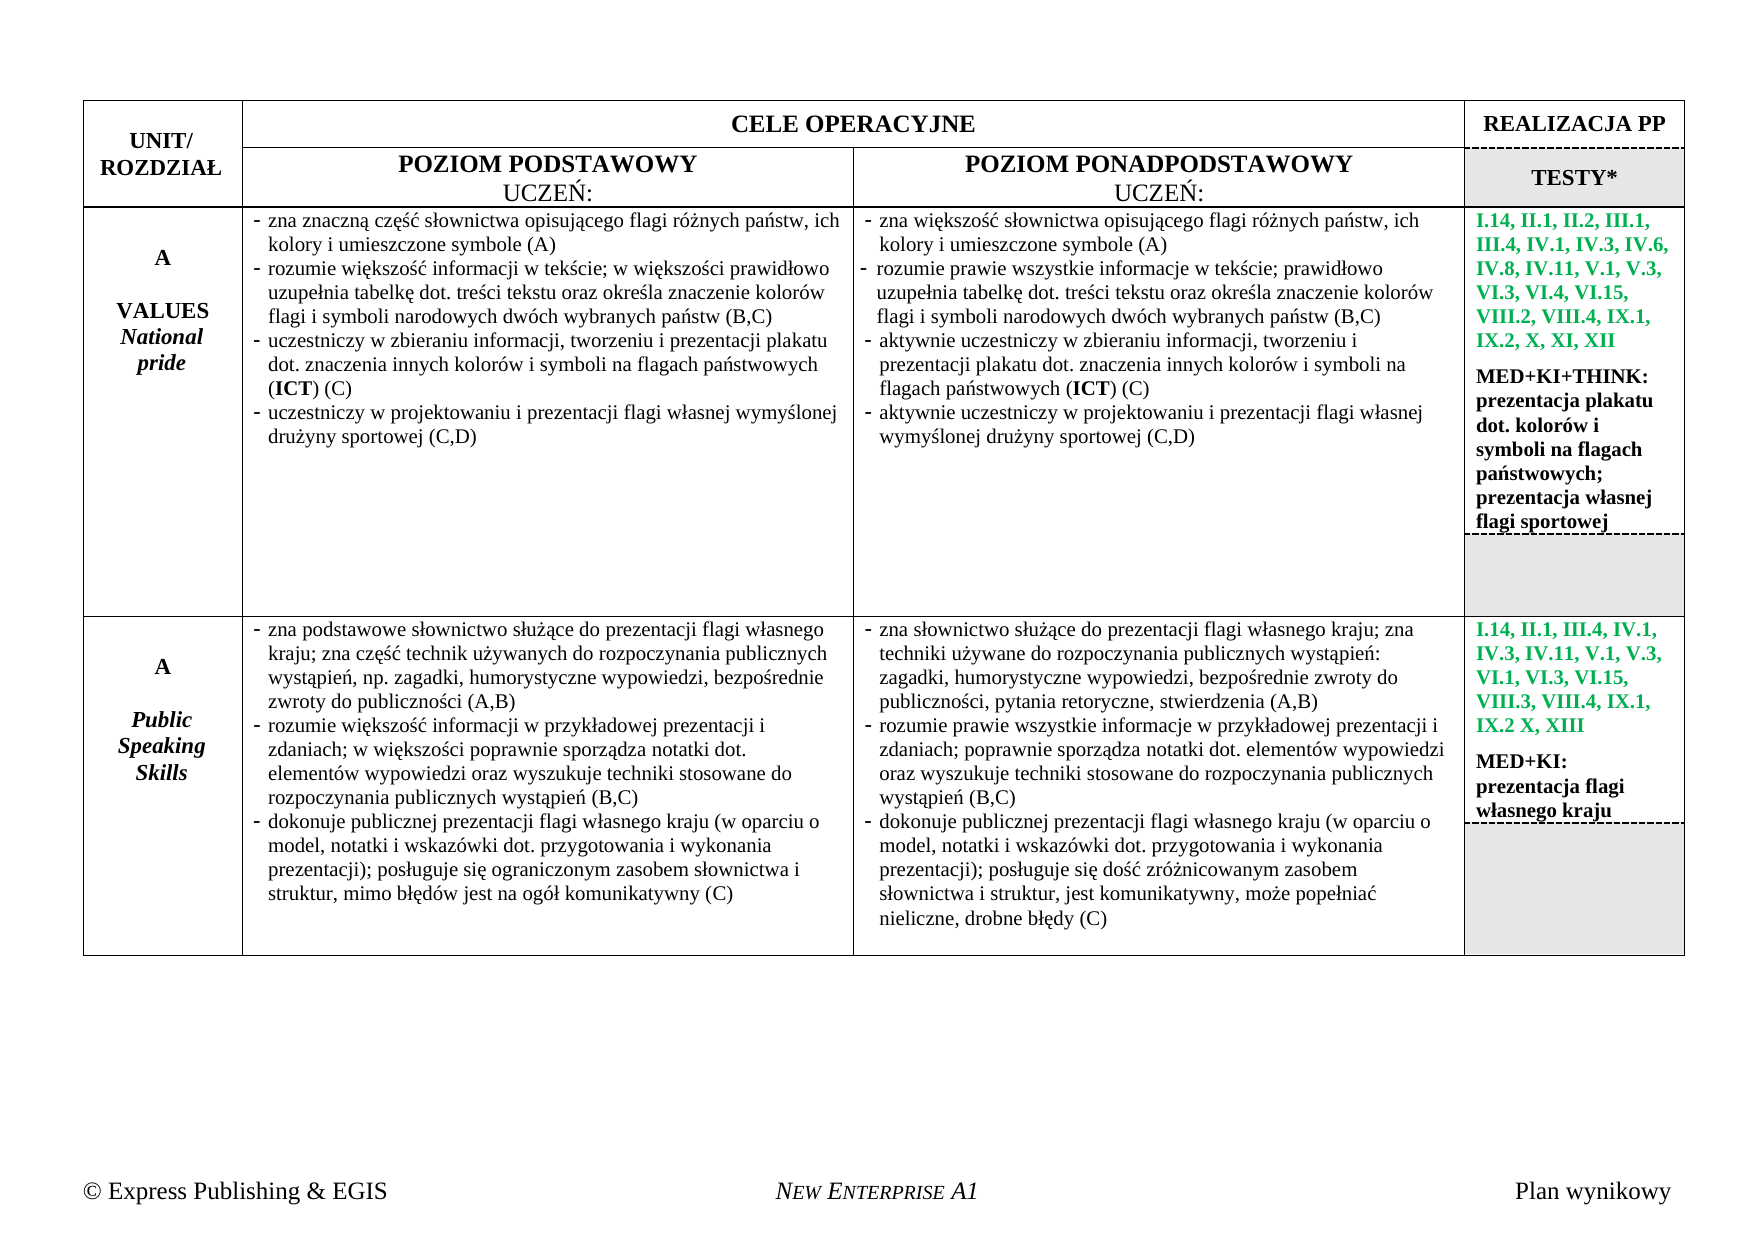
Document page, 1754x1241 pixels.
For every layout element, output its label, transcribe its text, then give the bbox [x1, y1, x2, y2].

table_header CELE OPERACYJNE [243, 101, 1464, 147]
table_cell I.14, II.1, III.4, IV.1, IV.3, IV.11, V.1, V.3, VI.1, VI.3, VI.15, VIII.3, VIII.4, IX.1, IX.2 X, XIII MED+KI: prezentacja flagi własnego kraju [1465, 617, 1684, 822]
table_cell zna większość słownictwa opisującego flagi różnych państw, ich kolory i umieszczone symbole (A) rozumie prawie wszystkie informacje w tekście; prawidłowo uzupełnia tabelkę dot. treści tekstu oraz określa znaczenie kolorów flagi i symboli narodowych dwóch wybranych państw (B,C) aktywnie uczestniczy w zbieraniu informacji, tworzeniu i prezentacji plakatu dot. znaczenia innych kolorów i symboli na flagach państwowych (ICT) (C) aktywnie uczestniczy w projektowaniu i prezentacji flagi własnej wymyślonej drużyny sportowej (C,D) [854, 208, 1464, 616]
table_cell A Public Speaking Skills [84, 617, 242, 954]
table_cell TESTY* [1465, 147, 1684, 206]
table_header REALIZACJA PP [1465, 101, 1684, 147]
table_cell A VALUES National pride [84, 208, 242, 616]
table_cell POZIOM PONADPODSTAWOWY UCZEŃ: [854, 148, 1464, 206]
table_cell zna słownictwo służące do prezentacji flagi własnego kraju; zna techniki używane do rozpoczynania publicznych wystąpień: zagadki, humorystyczne wypowiedzi, bezpośrednie zwroty do publiczności, pytania retoryczne, stwierdzenia (A,B) rozumie prawie wszystkie informacje w przykładowej prezentacji i zdaniach; poprawnie sporządza notatki dot. elementów wypowiedzi oraz wyszukuje techniki stosowane do rozpoczynania publicznych wystąpień (B,C) dokonuje publicznej prezentacji flagi własnego kraju (w oparciu o model, notatki i wskazówki dot. przygotowania i wykonania prezentacji); posługuje się dość zróżnicowanym zasobem słownictwa i struktur, jest komunikatywny, może popełniać nieliczne, drobne błędy (C) [854, 617, 1464, 954]
table_header UNIT/ ROZDZIAŁ [84, 101, 242, 206]
table_cell zna podstawowe słownictwo służące do prezentacji flagi własnego kraju; zna część technik używanych do rozpoczynania publicznych wystąpień, np. zagadki, humorystyczne wypowiedzi, bezpośrednie zwroty do publiczności (A,B) rozumie większość informacji w przykładowej prezentacji i zdaniach; w większości poprawnie sporządza notatki dot. elementów wypowiedzi oraz wyszukuje techniki stosowane do rozpoczynania publicznych wystąpień (B,C) dokonuje publicznej prezentacji flagi własnego kraju (w oparciu o model, notatki i wskazówki dot. przygotowania i wykonania prezentacji); posługuje się ograniczonym zasobem słownictwa i struktur, mimo błędów jest na ogół komunikatywny (C) [243, 617, 853, 954]
table_cell [1465, 533, 1684, 616]
table_cell [1465, 822, 1684, 954]
table_cell zna znaczną część słownictwa opisującego flagi różnych państw, ich kolory i umieszczone symbole (A) rozumie większość informacji w tekście; w większości prawidłowo uzupełnia tabelkę dot. treści tekstu oraz określa znaczenie kolorów flagi i symboli narodowych dwóch wybranych państw (B,C) uczestniczy w zbieraniu informacji, tworzeniu i prezentacji plakatu dot. znaczenia innych kolorów i symboli na flagach państwowych (ICT) (C) uczestniczy w projektowaniu i prezentacji flagi własnej wymyślonej drużyny sportowej (C,D) [243, 208, 853, 616]
table_cell POZIOM PODSTAWOWY UCZEŃ: [243, 148, 853, 206]
table_cell I.14, II.1, II.2, III.1, III.4, IV.1, IV.3, IV.6, IV.8, IV.11, V.1, V.3, VI.3, VI.4, VI.15, VIII.2, VIII.4, IX.1, IX.2, X, XI, XII MED+KI+THINK: prezentacja plakatu dot. kolorów i symboli na flagach państwowych; prezentacja własnej flagi sportowej [1465, 208, 1684, 533]
